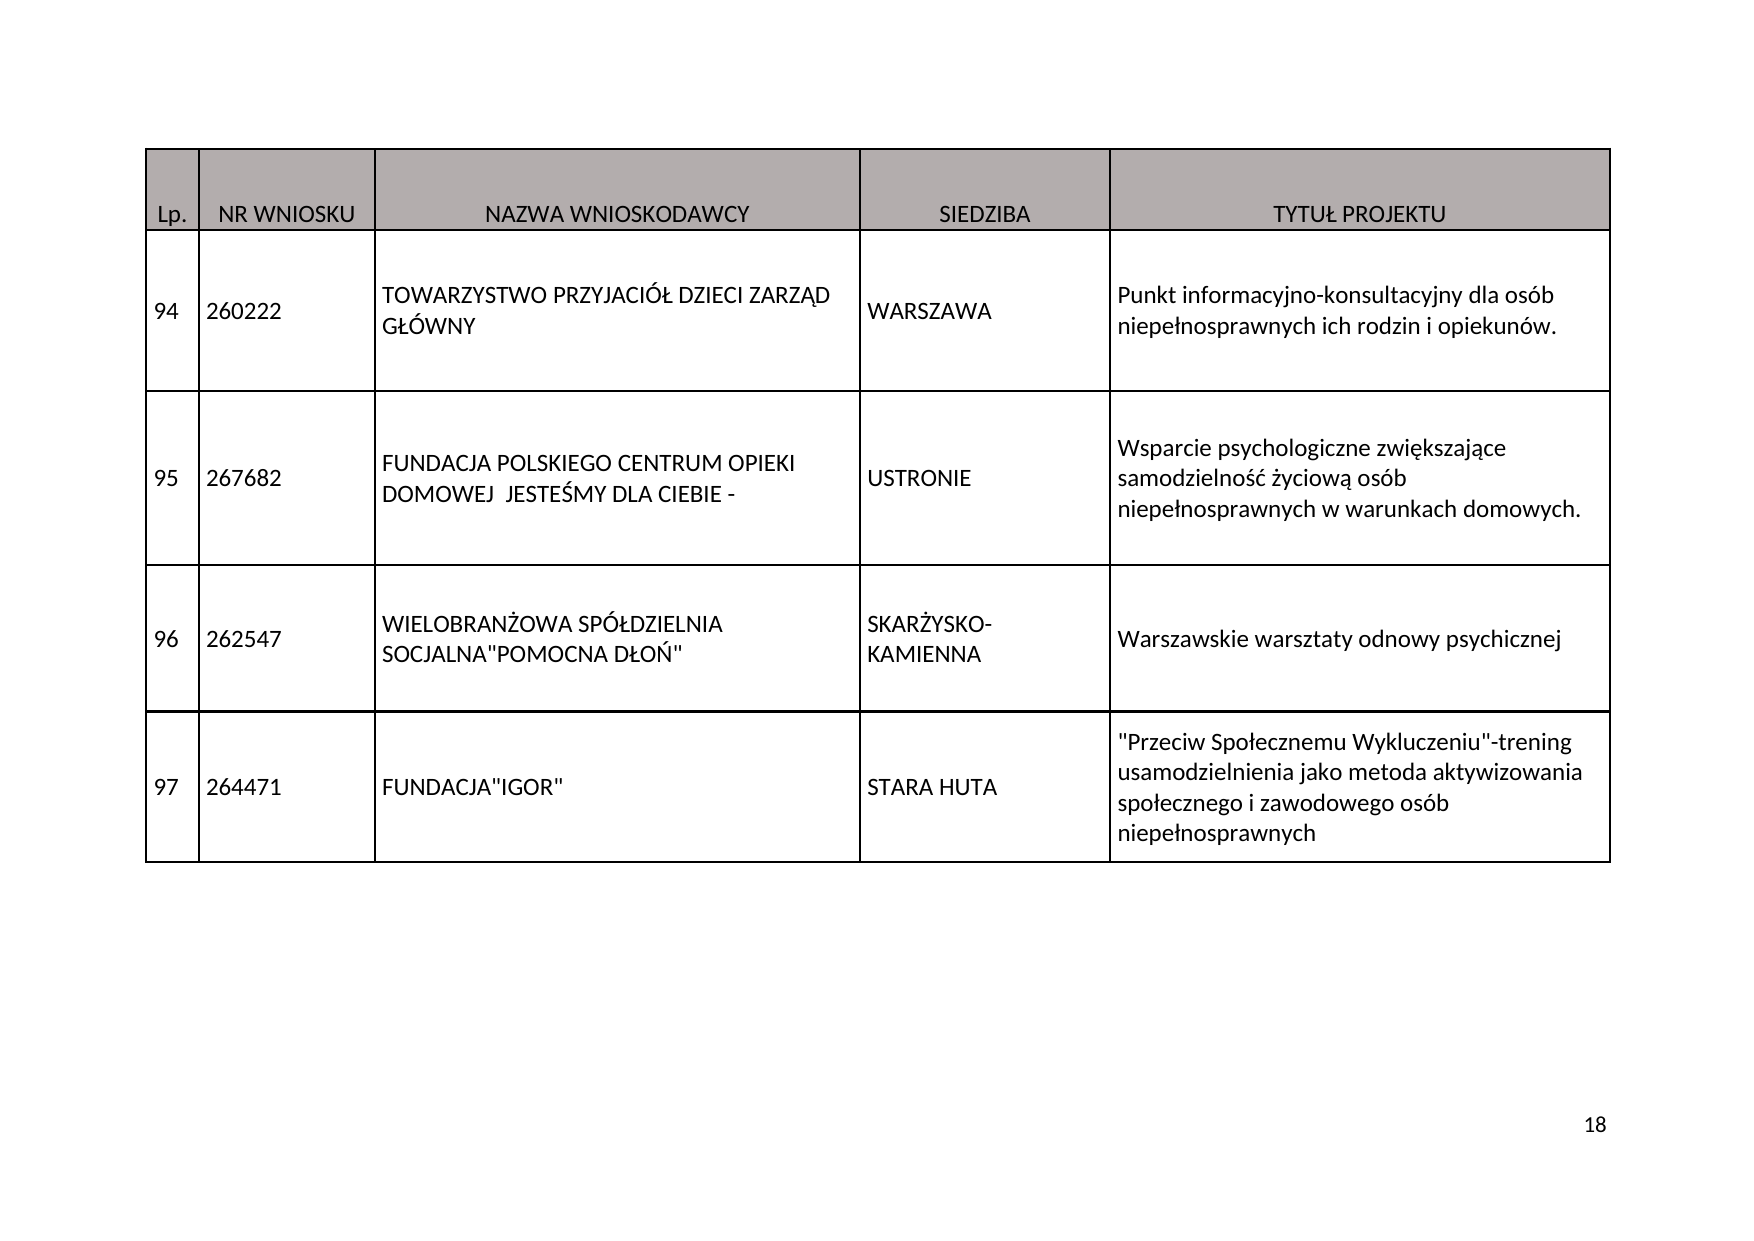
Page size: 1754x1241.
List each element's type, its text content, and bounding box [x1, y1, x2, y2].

table_header Lp. [147, 150, 198, 229]
table_cell 260222 [200, 231, 374, 389]
table_cell WIELOBRANŻOWA SPÓŁDZIELNIA SOCJALNA"POMOCNA DŁOŃ" [376, 566, 859, 710]
table_cell 96 [147, 566, 198, 710]
table_cell Wsparcie psychologiczne zwiększające samodzielność życiową osób niepełnosprawnych w warunkach domowych. [1111, 392, 1609, 564]
table_cell 94 [147, 231, 198, 389]
table_cell "Przeciw Społecznemu Wykluczeniu"-trening usamodzielnienia jako metoda aktywizowania społecznego i zawodowego osób niepełnosprawnych [1111, 713, 1609, 861]
table_cell 95 [147, 392, 198, 564]
table_header SIEDZIBA [861, 150, 1109, 229]
table_cell Warszawskie warsztaty odnowy psychicznej [1111, 566, 1609, 710]
table_cell 267682 [200, 392, 374, 564]
table_cell 262547 [200, 566, 374, 710]
table_cell FUNDACJA POLSKIEGO CENTRUM OPIEKI DOMOWEJ JESTEŚMY DLA CIEBIE - [376, 392, 859, 564]
table_cell WARSZAWA [861, 231, 1109, 389]
table_header NAZWA WNIOSKODAWCY [376, 150, 859, 229]
table_cell SKARŻYSKO-KAMIENNA [861, 566, 1109, 710]
table_cell Punkt informacyjno-konsultacyjny dla osób niepełnosprawnych ich rodzin i opiekunów. [1111, 231, 1609, 389]
table_cell FUNDACJA"IGOR" [376, 713, 859, 861]
table_cell USTRONIE [861, 392, 1109, 564]
table_cell STARA HUTA [861, 713, 1109, 861]
table_header TYTUŁ PROJEKTU [1111, 150, 1609, 229]
table_header NR WNIOSKU [200, 150, 374, 229]
table_cell TOWARZYSTWO PRZYJACIÓŁ DZIECI ZARZĄD GŁÓWNY [376, 231, 859, 389]
table_cell 97 [147, 713, 198, 861]
table_cell 264471 [200, 713, 374, 861]
